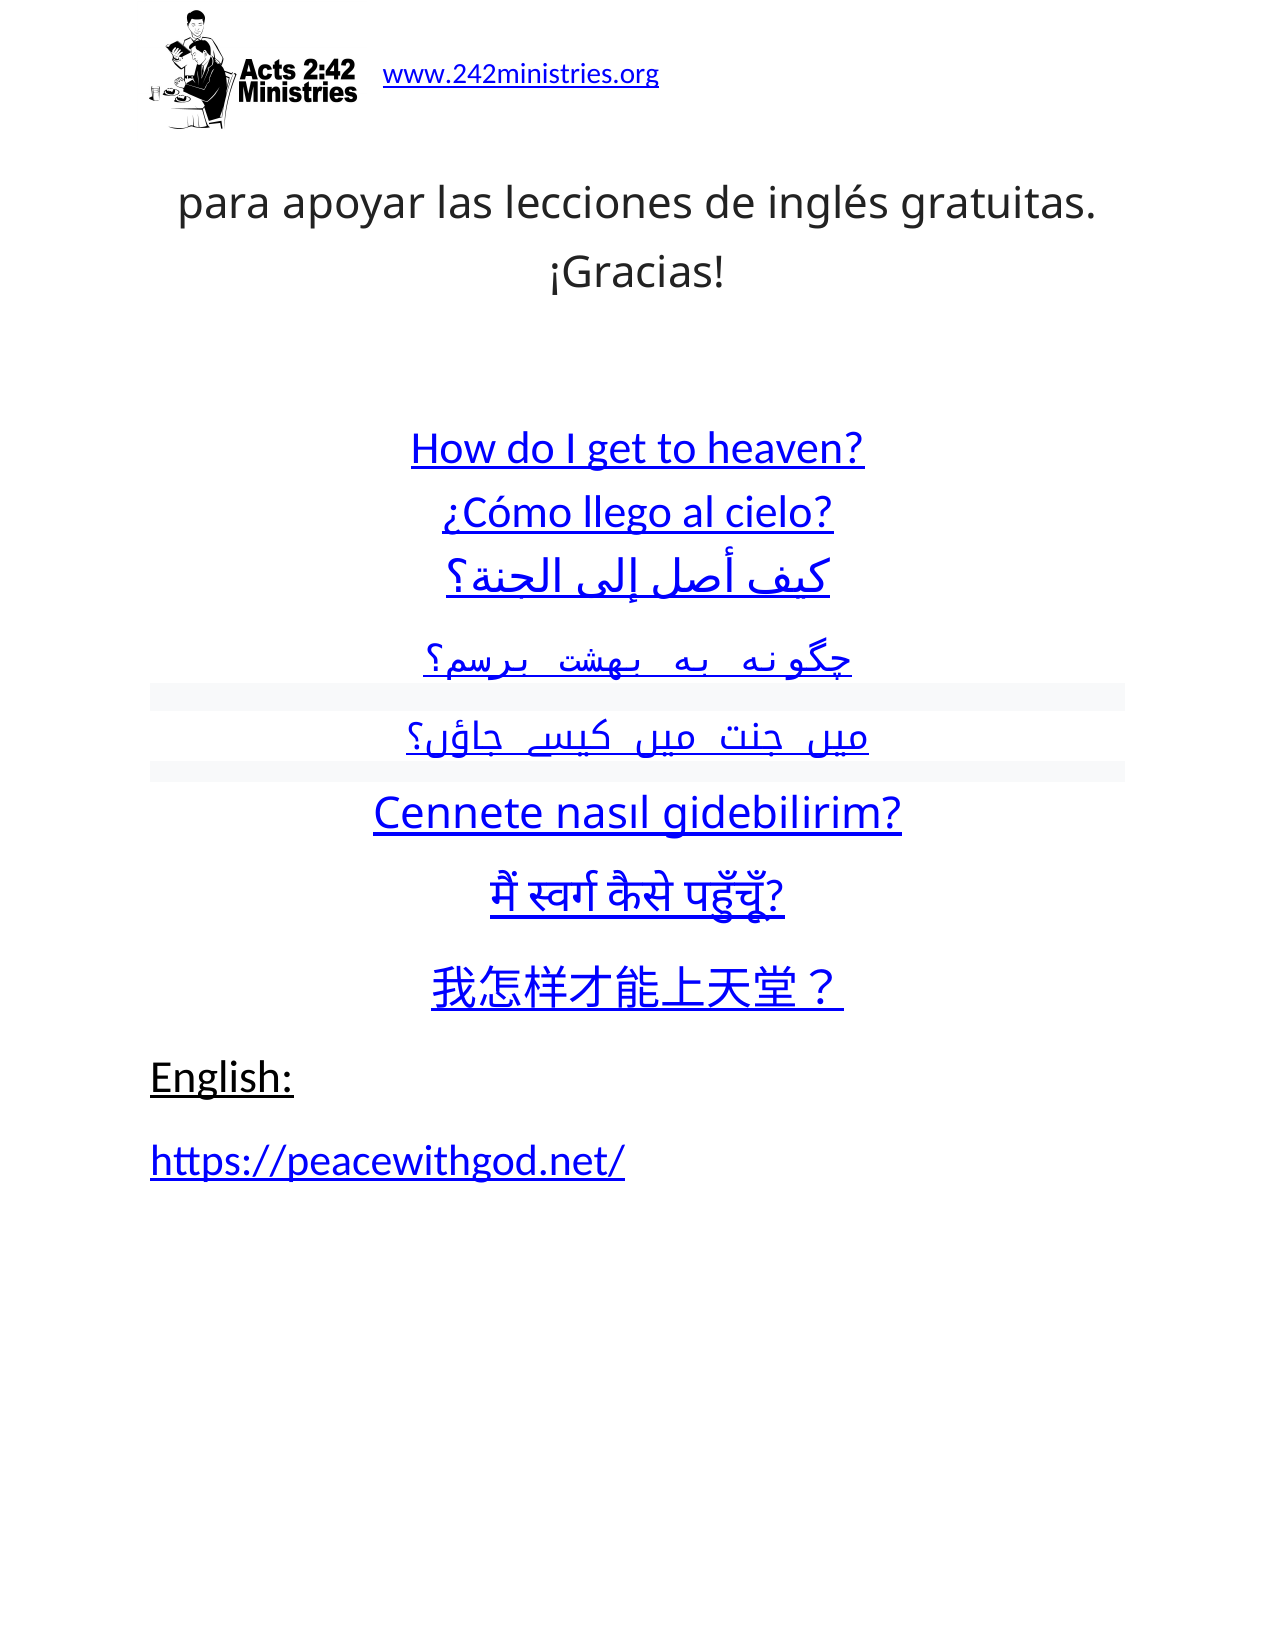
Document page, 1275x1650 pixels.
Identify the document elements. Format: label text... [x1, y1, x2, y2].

text ¿Cómo llego al cielo? [150, 483, 1125, 539]
text https://peacewithgod.net/ [150, 1133, 1125, 1186]
text میں جنت میں کیسے جاؤں؟ [150, 711, 1125, 761]
text 我怎样才能上天堂？ [150, 955, 1125, 1017]
picture [137, 1, 367, 140]
text Cennete nasıl gidebilirim? [150, 782, 1125, 842]
text English: [150, 1048, 1125, 1103]
text How do I get to heaven? [150, 419, 1125, 475]
text چگونه به بهشت ​​برسم؟ [150, 633, 1125, 683]
text मैं स्वर्ग कैसे पहुँचूँ? [150, 863, 1125, 925]
text كيف أصل إلى الجنة؟ [150, 547, 1125, 603]
